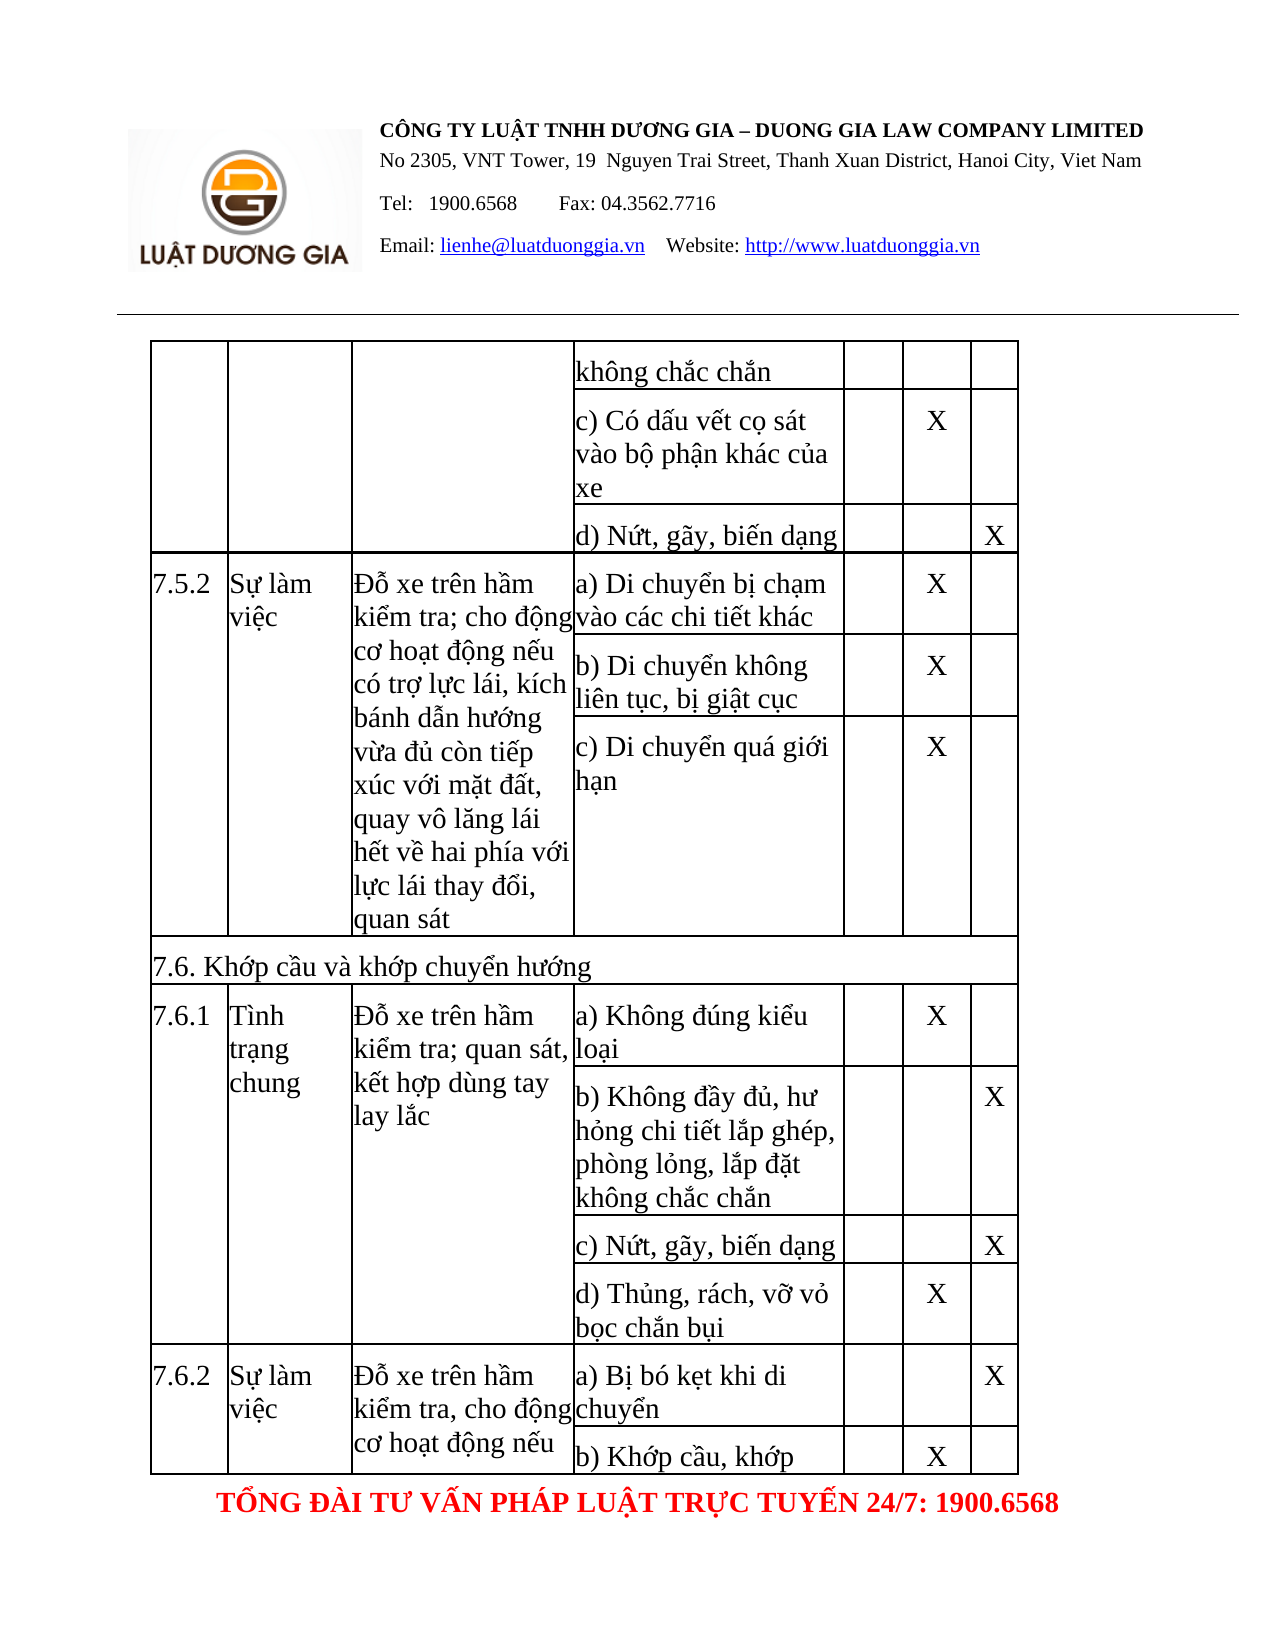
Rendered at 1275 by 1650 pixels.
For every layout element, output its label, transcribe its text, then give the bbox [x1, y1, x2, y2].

table_cell Sự làm việc [229, 554, 351, 935]
table_cell [845, 635, 902, 715]
table_cell d) Thủng, rách, vỡ vỏ bọc chắn bụi [575, 1264, 843, 1343]
table_cell [972, 1427, 1017, 1473]
table_cell X [972, 1216, 1017, 1262]
table_cell [845, 1264, 902, 1343]
table_cell [845, 1427, 902, 1473]
table_cell [972, 985, 1017, 1065]
table_cell b) Di chuyển không liên tục, bị giật cục [575, 635, 843, 715]
table_cell [845, 505, 902, 551]
table_cell X [904, 1264, 970, 1343]
picture [128, 129, 363, 272]
table_cell X [972, 505, 1017, 551]
table_cell [904, 1216, 970, 1262]
table_cell a) Không đúng kiểu loại [575, 985, 843, 1065]
table_cell b) Không đầy đủ, hư hỏng chi tiết lắp ghép, phòng lỏng, lắp đặt không chắc chắn [575, 1067, 843, 1213]
table_cell [845, 390, 902, 503]
table_cell [845, 717, 902, 935]
table_cell X [904, 717, 970, 935]
table_cell [904, 1345, 970, 1425]
table_cell [904, 342, 970, 388]
table_cell X [904, 985, 970, 1065]
table_cell d) Nứt, gãy, biến dạng [575, 505, 843, 551]
table_cell [845, 342, 902, 388]
table_cell b) Khớp cầu, khớp chuyển hướng rơ, lỏng, bị giật cục [575, 1427, 843, 1473]
table_cell [972, 1264, 1017, 1343]
table_cell c) Di chuyển quá giới hạn [575, 717, 843, 935]
table_cell [845, 1345, 902, 1425]
table_cell c) Nứt, gãy, biến dạng [575, 1216, 843, 1262]
table_cell 7.6. Khớp cầu và khớp chuyển hướng [152, 937, 1017, 983]
table_cell Đỗ xe trên hầm kiểm tra; cho động cơ hoạt động nếu có trợ lực lái, kích bánh dẫn hướng vừa đủ còn tiếp xúc với mặt đất, quay vô lăng lái hết về hai phía với lực lái thay đổi, quan sát [353, 554, 573, 935]
table_cell X [972, 342, 1017, 388]
table_cell [904, 1067, 970, 1213]
table_cell [972, 635, 1017, 715]
table_cell [845, 1216, 902, 1262]
table_cell X [904, 635, 970, 715]
table_cell X [972, 1067, 1017, 1213]
table_cell 7.6.1 [152, 985, 227, 1343]
table_cell Sự làm việc [229, 1345, 351, 1473]
table_cell a) Bị bó kẹt khi di chuyển [575, 1345, 843, 1425]
table_cell X [972, 1345, 1017, 1425]
table_cell [972, 717, 1017, 935]
table_cell Tình trạng chung [229, 985, 351, 1343]
table_cell [845, 985, 902, 1065]
table_cell c) Có dấu vết cọ sát vào bộ phận khác của xe [575, 390, 843, 503]
table_cell [845, 554, 902, 633]
table_cell [972, 390, 1017, 503]
table_cell [904, 505, 970, 551]
table_cell Đỗ xe trên hầm kiểm tra, cho động cơ hoạt động nếu có trợ lực lái, sử dụng thiết bị hỗ trợ kiểm tra gầm hoặc lắc vô lăng lái với lực lái thay đổi về hai phía và quan sát [353, 1345, 573, 1473]
table_cell [845, 1067, 902, 1213]
table_cell Đỗ xe trên hầm kiểm tra; quan sát, kết hợp dùng tay lay lắc [353, 985, 573, 1343]
table_cell b) Không đầy đủ, hư hỏng chi tiết lắp ghép, phòng lỏng, lắp đặt không chắc chắn [575, 342, 843, 388]
table_cell [972, 554, 1017, 633]
table_cell 7.5.2 [152, 554, 227, 935]
table_cell X [904, 1427, 970, 1473]
table_cell X [904, 554, 970, 633]
table_cell a) Di chuyển bị chạm vào các chi tiết khác [575, 554, 843, 633]
table_cell 7.6.2 [152, 1345, 227, 1473]
table_cell X [904, 390, 970, 503]
